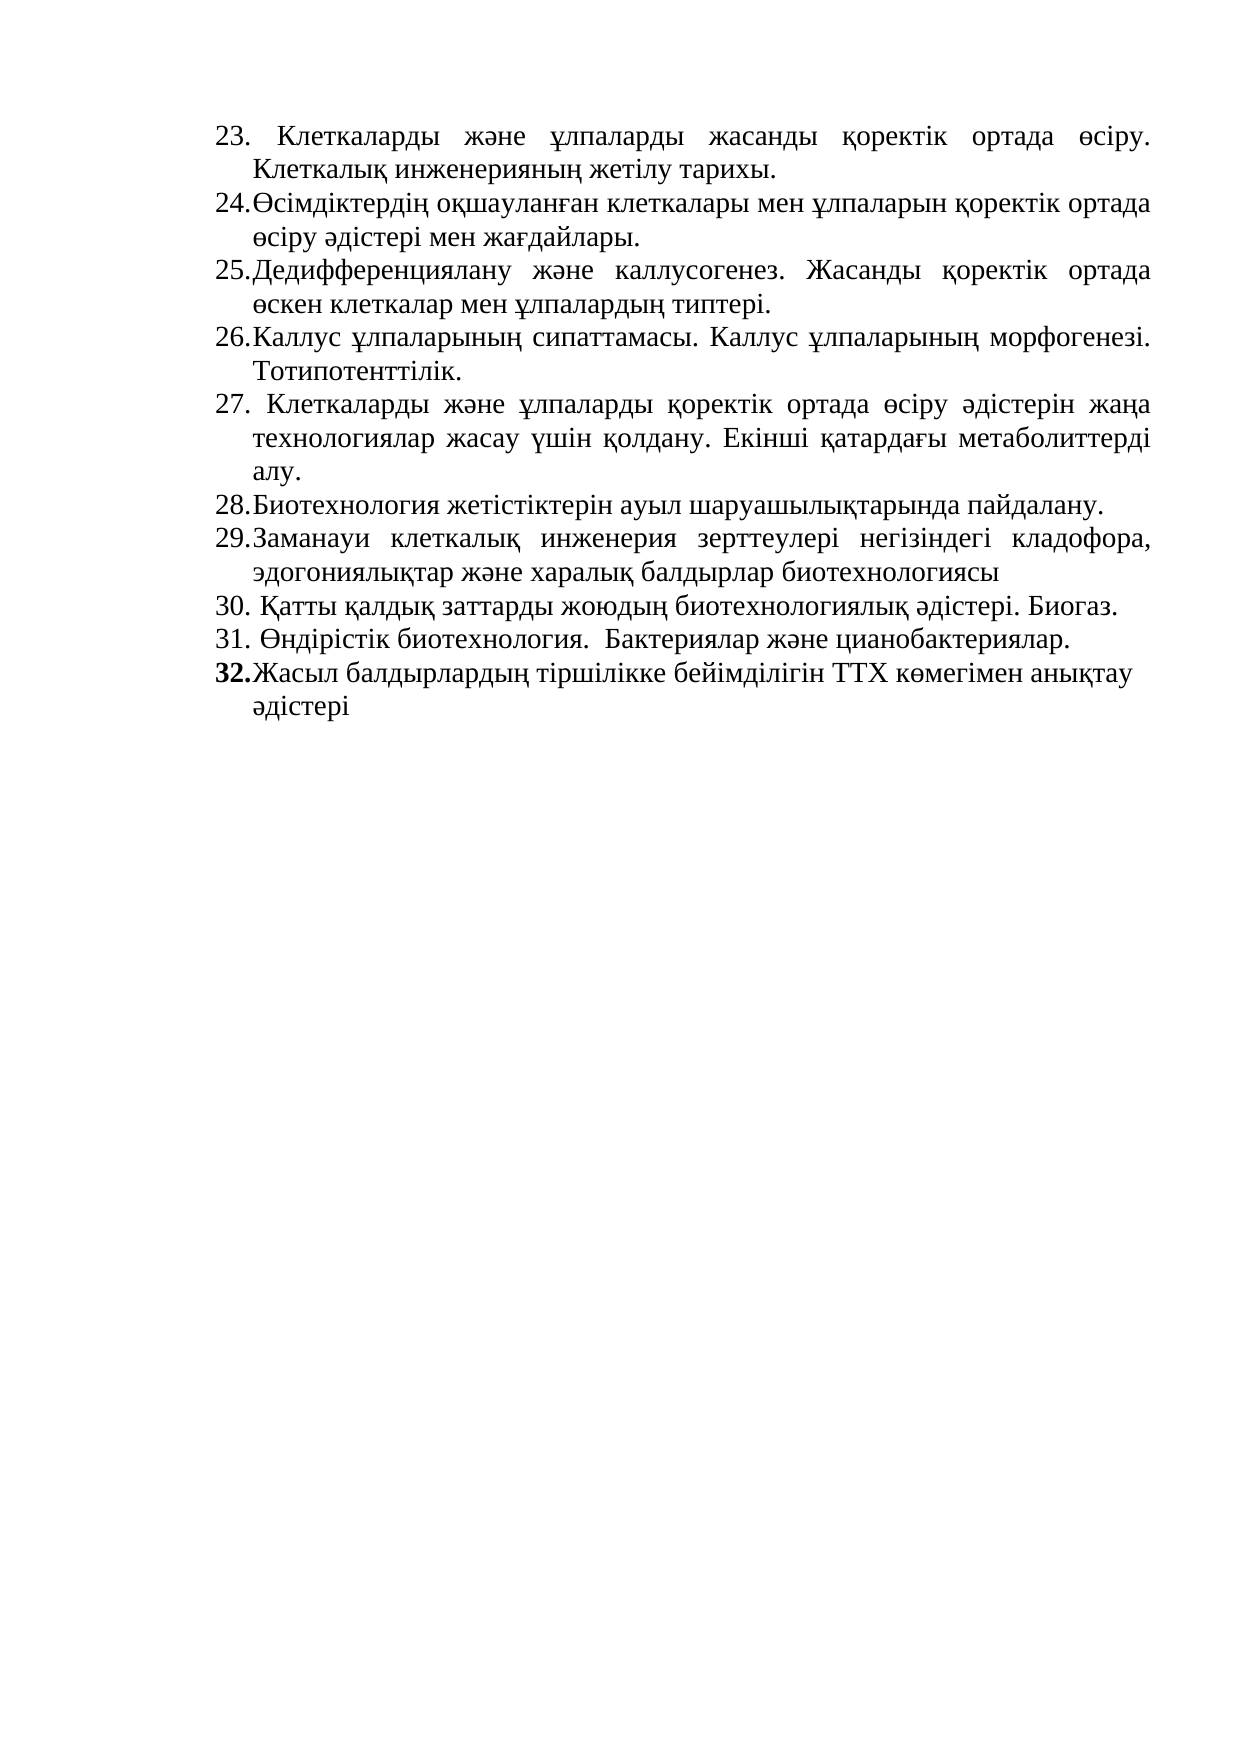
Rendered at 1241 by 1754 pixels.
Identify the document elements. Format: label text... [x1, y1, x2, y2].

list Клеткаларды және ұлпаларды қоректік ортада өсіру әдістерін жаңа технологиялар жасау үшін қолдану. Екінші қатардағы метаболиттерді алу. [215, 386, 1152, 487]
list Жасыл балдырлардың тіршілікке бейімділігін ТТХ көмегімен анықтау әдістері [215, 655, 1152, 722]
list Қатты қалдық заттарды жоюдың биотехнологиялық әдістері. Биогаз. [215, 588, 1152, 621]
list Заманауи клеткалық инженерия зерттеулері негізіндегі кладофора, эдогониялықтар және харалық балдырлар биотехнологиясы [215, 521, 1152, 588]
list Биотехнология жетістіктерін ауыл шаруашылықтарында пайдалану. [215, 487, 1152, 521]
list Өсімдіктердің оқшауланған клеткалары мен ұлпаларын қоректік ортада өсіру әдістері мен жағдайлары. [215, 185, 1152, 252]
list Дедифференциялану және каллусогенез. Жасанды қоректік ортада өскен клеткалар мен ұлпалардың типтері. [215, 252, 1152, 319]
list Клеткаларды және ұлпаларды жасанды қоректік ортада өсіру. Клеткалық инженерияның жетілу тарихы. [215, 118, 1152, 185]
list Каллус ұлпаларының сипаттамасы. Каллус ұлпаларының морфогенезі. Тотипотенттілік. [215, 319, 1152, 386]
list Өндірістік биотехнология. Бактериялар және цианобактериялар. [215, 621, 1152, 655]
